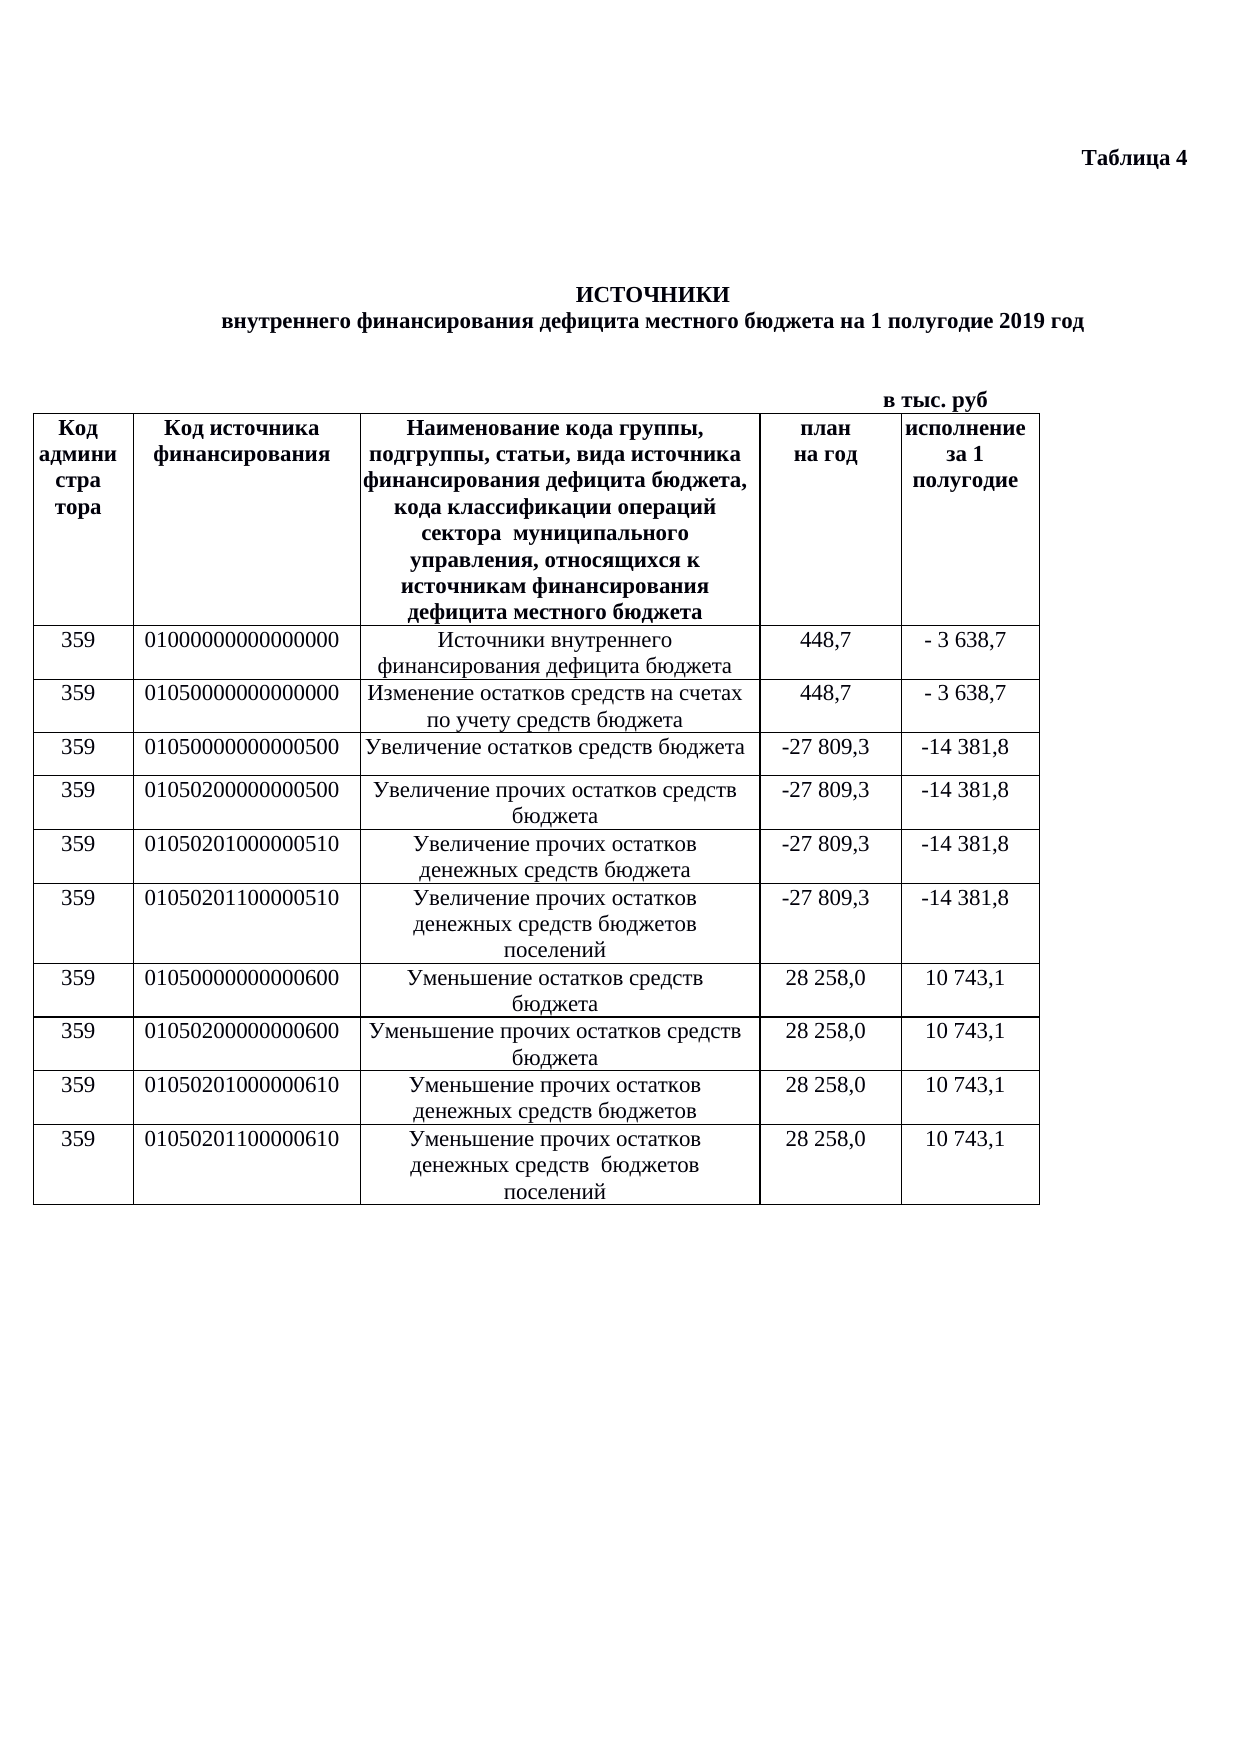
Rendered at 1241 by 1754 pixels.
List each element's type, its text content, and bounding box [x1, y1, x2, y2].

table_cell 359 [34, 733, 133, 775]
table_cell Уменьшение остатков средств бюджета [361, 964, 759, 1016]
table_cell -27 809,3 [761, 733, 901, 775]
table_cell Изменение остатков средств на счетах по учету средств бюджета [361, 680, 759, 732]
table_cell 01050201000000510 [134, 830, 360, 883]
table_cell 448,7 [761, 680, 901, 732]
table_cell Увеличение прочих остатков денежных средств бюджетов поселений [361, 884, 759, 963]
table_cell 359 [34, 830, 133, 883]
table_cell - 3 638,7 [902, 680, 1039, 732]
table_cell 01000000000000000 [134, 626, 360, 678]
table_cell 359 [34, 680, 133, 732]
table_cell -27 809,3 [761, 884, 901, 963]
table_cell 448,7 [761, 626, 901, 678]
table_header план на год [761, 414, 901, 625]
table_cell 359 [34, 776, 133, 829]
table_cell 359 [34, 1071, 133, 1124]
table_cell 01050200000000600 [134, 1018, 360, 1070]
table_cell 10 743,1 [902, 1018, 1039, 1070]
text ИСТОЧНИКИ [118, 281, 1187, 307]
text Таблица 4 [118, 144, 1187, 171]
table_cell -14 381,8 [902, 830, 1039, 883]
table_cell 01050201000000610 [134, 1071, 360, 1124]
table_cell 01050000000000500 [134, 733, 360, 775]
table_cell 28 258,0 [761, 1071, 901, 1124]
table_cell 10 743,1 [902, 1125, 1039, 1204]
table_cell -27 809,3 [761, 830, 901, 883]
table_header Код админи стра тора [34, 414, 133, 625]
table_header Код источника финансирования [134, 414, 360, 625]
table_cell Источники внутреннего финансирования дефицита бюджета [361, 626, 759, 678]
table_cell 28 258,0 [761, 1018, 901, 1070]
table_cell Уменьшение прочих остатков средств бюджета [361, 1018, 759, 1070]
table_cell 28 258,0 [761, 964, 901, 1016]
table_header исполнение за 1 полугодие [902, 414, 1039, 625]
table_cell 01050201100000610 [134, 1125, 360, 1204]
table_cell 359 [34, 884, 133, 963]
table_cell -14 381,8 [902, 776, 1039, 829]
table_cell 01050201100000510 [134, 884, 360, 963]
table_cell 359 [34, 964, 133, 1016]
table_cell Уменьшение прочих остатков денежных средств бюджетов поселений [361, 1125, 759, 1204]
table_cell 359 [34, 1125, 133, 1204]
table_cell Увеличение прочих остатков денежных средств бюджета [361, 830, 759, 883]
table_cell 01050000000000000 [134, 680, 360, 732]
table_header Наименование кода группы, подгруппы, статьи, вида источника финансирования дефицита бюджета, кода классификации операций сектора муниципального управления, относящихся к источникам финансирования дефицита местного бюджета [361, 414, 759, 625]
table_cell 01050000000000600 [134, 964, 360, 1016]
table_cell -14 381,8 [902, 733, 1039, 775]
table_cell Увеличение остатков средств бюджета [361, 733, 759, 775]
text в тыс. руб [118, 386, 1187, 413]
table_cell -27 809,3 [761, 776, 901, 829]
table_cell 359 [34, 626, 133, 678]
table_cell Уменьшение прочих остатков денежных средств бюджетов [361, 1071, 759, 1124]
table_cell - 3 638,7 [902, 626, 1039, 678]
table_cell 10 743,1 [902, 1071, 1039, 1124]
table_cell 28 258,0 [761, 1125, 901, 1204]
table_cell 359 [34, 1018, 133, 1070]
text внутреннего финансирования дефицита местного бюджета на 1 полугодие 2019 год [118, 307, 1187, 334]
table_cell 01050200000000500 [134, 776, 360, 829]
table_cell -14 381,8 [902, 884, 1039, 963]
table_cell 10 743,1 [902, 964, 1039, 1016]
table_cell Увеличение прочих остатков средств бюджета [361, 776, 759, 829]
